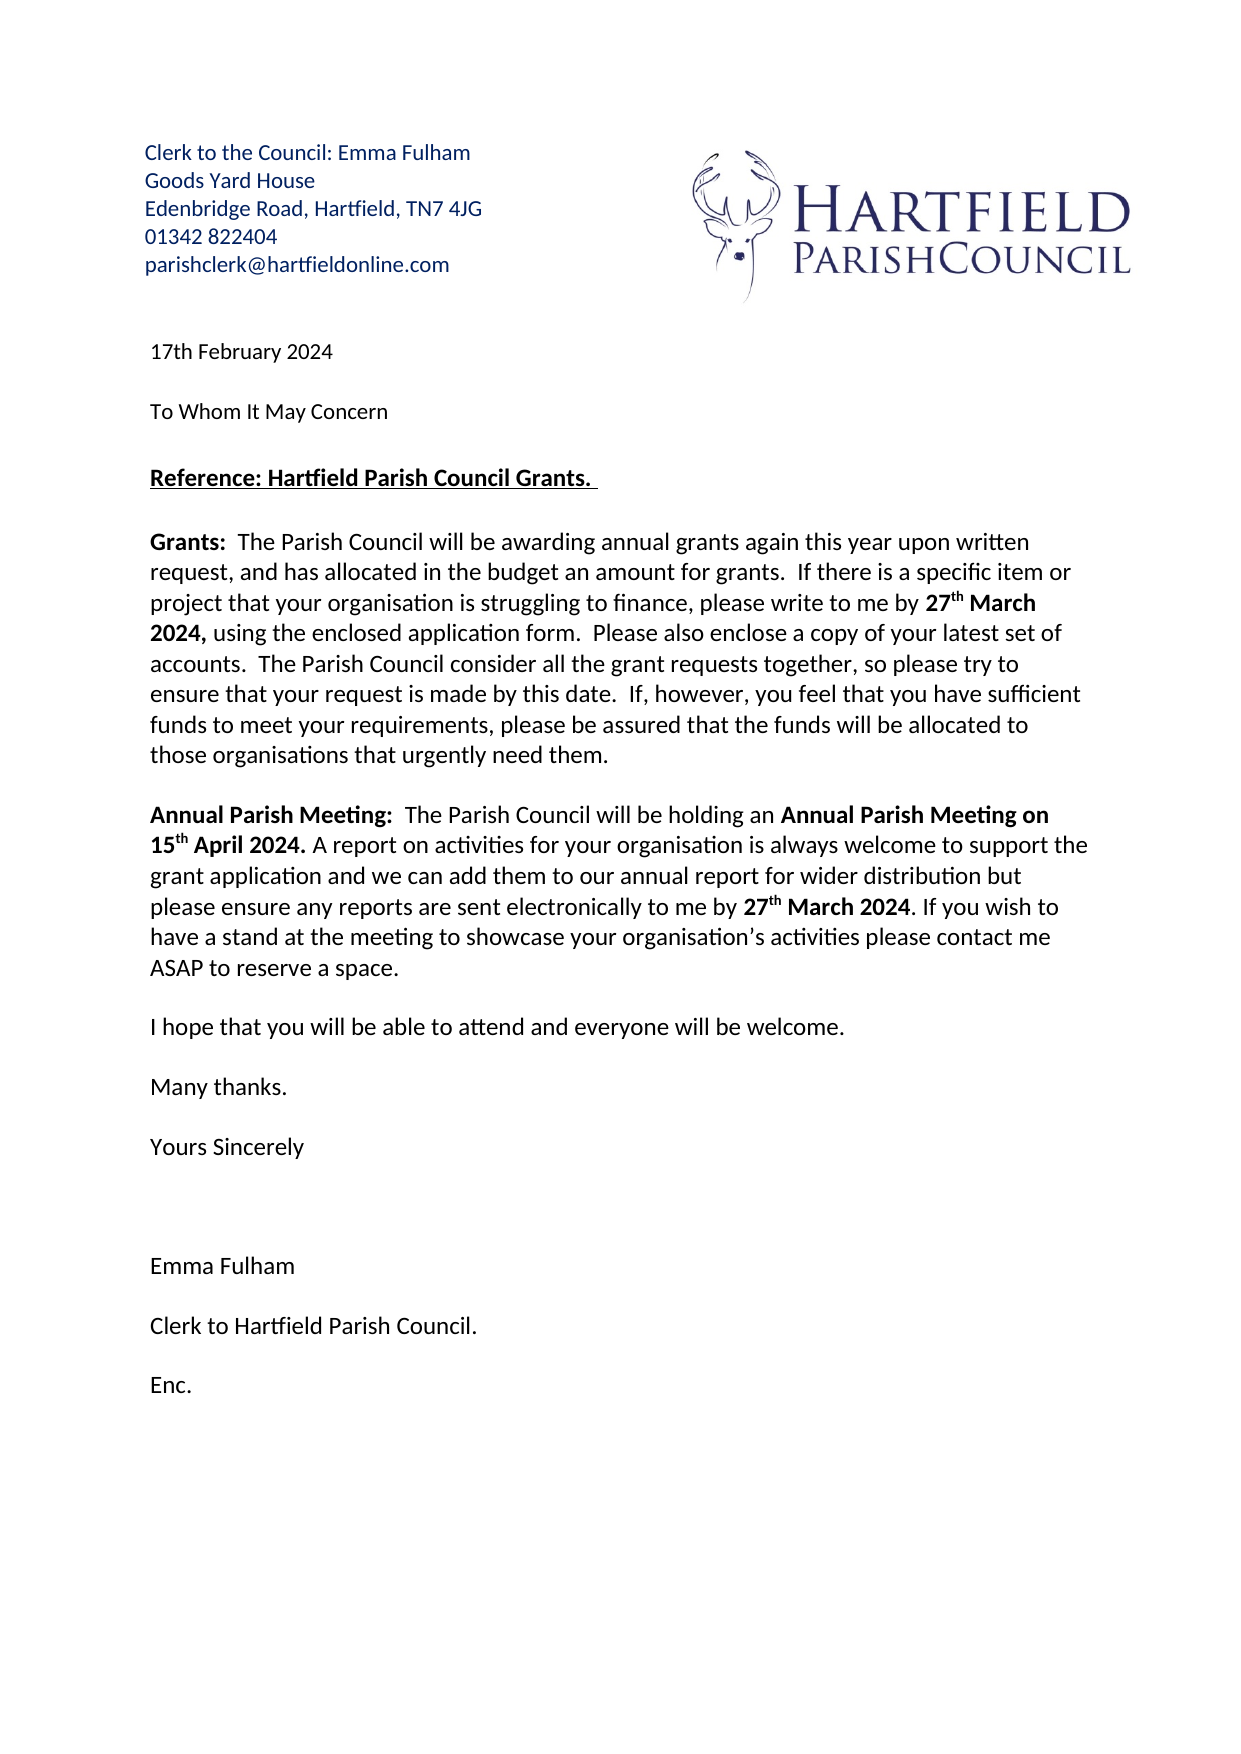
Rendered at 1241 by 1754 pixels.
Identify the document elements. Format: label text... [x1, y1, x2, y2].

text Enc. [150, 1369, 1090, 1400]
text Grants: The Parish Council will be awarding annual grants again this year upon written request, and has allocated in the budget an amount for grants. If there is a specific item or project that your organisation is struggling to finance, please write to me by 27th March 2024, using the enclosed application form. Please also enclose a copy of your latest set of accounts. The Parish Council consider all the grant requests together, so please try to ensure that your request is made by this date. If, however, you feel that you have sufficient funds to meet your requirements, please be assured that the funds will be allocated to those organisations that urgently need them. [150, 526, 1090, 770]
text Yours Sincerely [150, 1131, 1090, 1161]
text Annual Parish Meeting: The Parish Council will be holding an Annual Parish Meeting on 15th April 2024. A report on activities for your organisation is always welcome to support the grant application and we can add them to our annual report for wider distribution but please ensure any reports are sent electronically to me by 27th March 2024. If you wish to have a stand at the meeting to showcase your organisation’s activities please contact me ASAP to reserve a space. [150, 799, 1090, 982]
text To Whom It May Concern [150, 397, 1090, 425]
text Emma Fulham [150, 1250, 1090, 1281]
text I hope that you will be able to attend and everyone will be welcome. [150, 1011, 1090, 1042]
text Clerk to Hartfield Parish Council. [150, 1310, 1090, 1340]
text Reference: Hartfield Parish Council Grants. [150, 462, 1090, 492]
picture [669, 138, 1165, 309]
text Many thanks. [150, 1071, 1090, 1102]
text 17th February 2024 [150, 337, 1090, 365]
